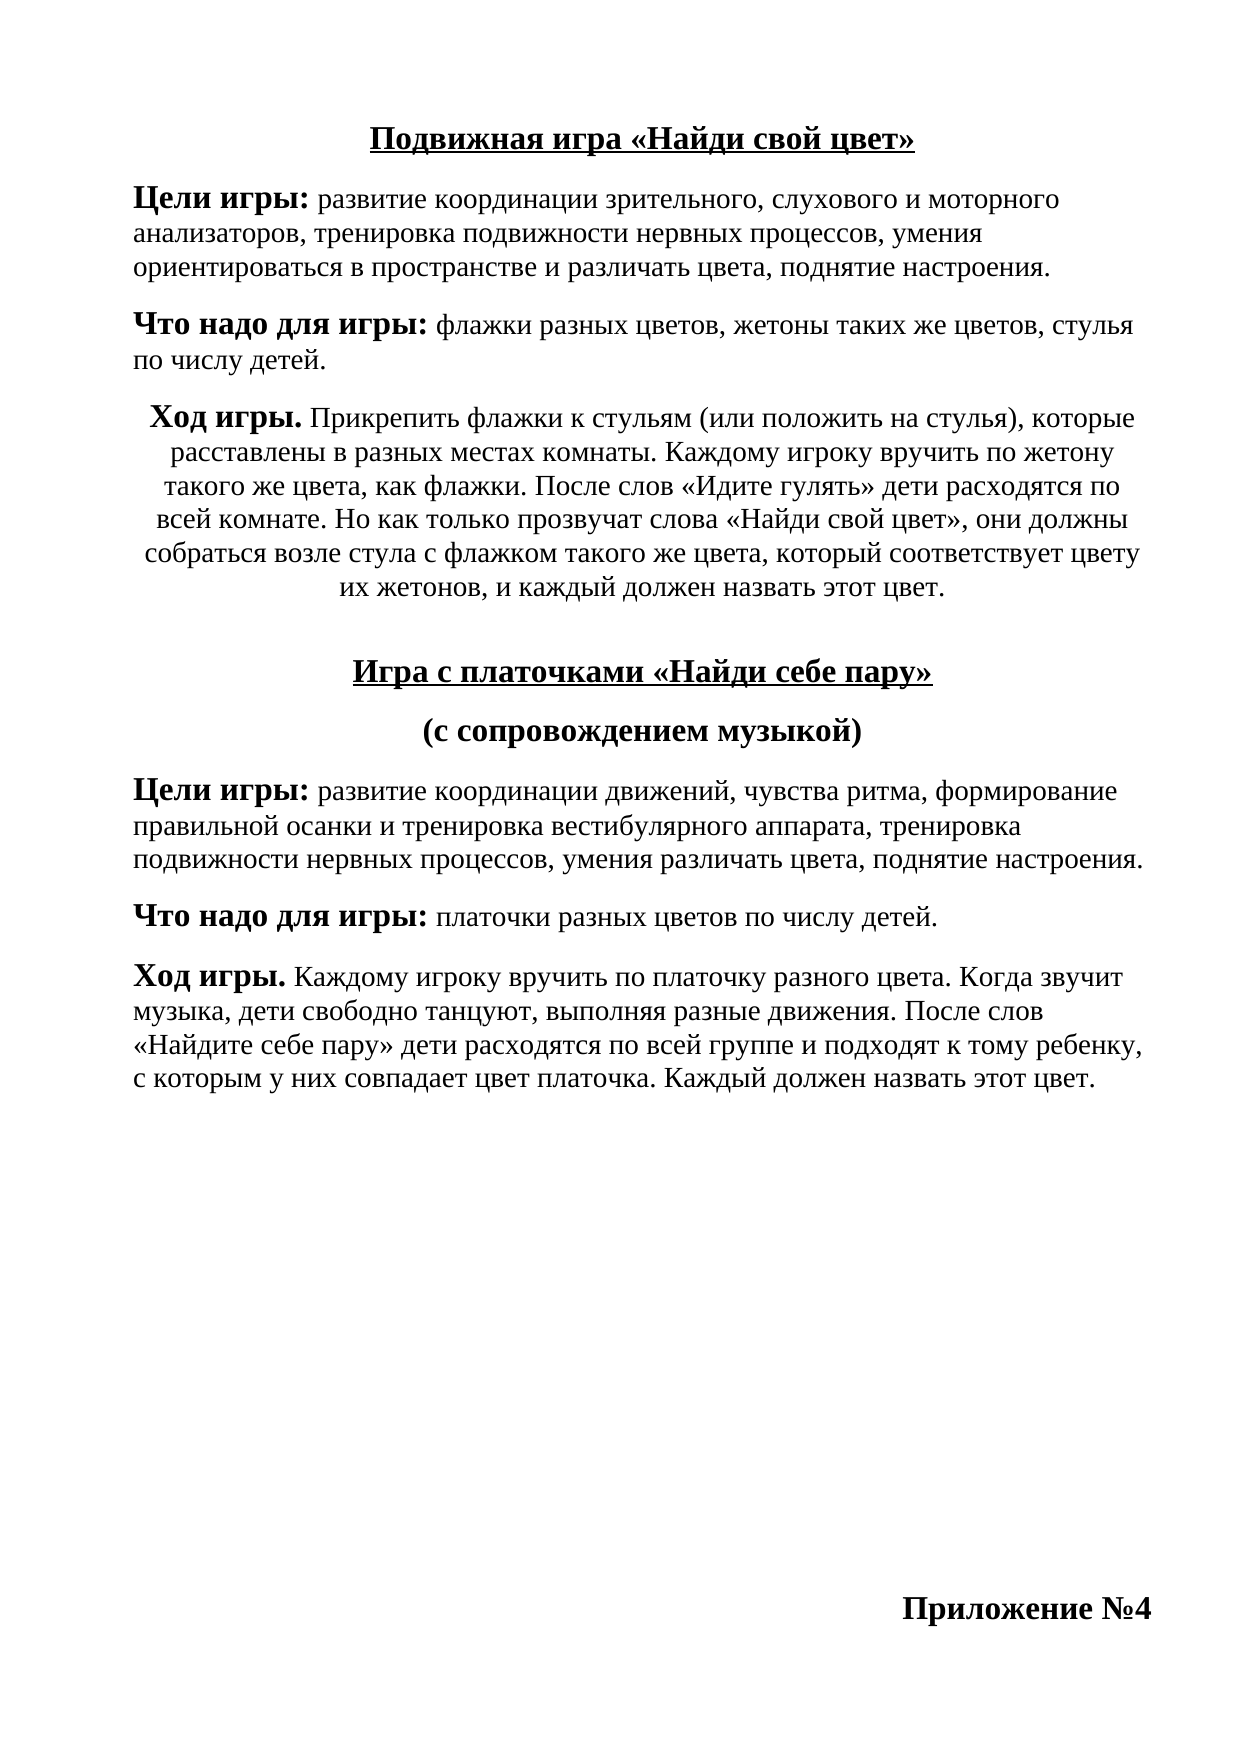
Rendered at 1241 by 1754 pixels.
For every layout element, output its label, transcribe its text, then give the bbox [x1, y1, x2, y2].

text Цели игры: развитие координации движений, чувства ритма, формирование правильной осанки и тренировка вестибулярного аппарата, тренировка подвижности нервных процессов, умения различать цвета, поднятие настроения. [133, 769, 1152, 875]
text (с сопровождением музыкой) [133, 710, 1152, 749]
text Что надо для игры: флажки разных цветов, жетоны таких же цветов, стулья по числу детей. [133, 303, 1152, 375]
text Приложение №4 [133, 1588, 1152, 1626]
text Игра с платочками «Найди себе пару» [133, 651, 1152, 689]
text Подвижная игра «Найди свой цвет» [133, 118, 1152, 156]
text Ход игры. Прикрепить флажки к стульям (или положить на стулья), которые расставлены в разных местах комнаты. Каждому игроку вручить по жетону такого же цвета, как флажки. После слов «Идите гулять» дети расходятся по всей комнате. Но как только прозвучат слова «Найди свой цвет», они должны собраться возле стула с флажком такого же цвета, который соответствует цвету их жетонов, и каждый должен назвать этот цвет. [133, 396, 1152, 630]
text Цели игры: развитие координации зрительного, слухового и моторного анализаторов, тренировка подвижности нервных процессов, умения ориентироваться в пространстве и различать цвета, поднятие настроения. [133, 177, 1152, 283]
text Что надо для игры: платочки разных цветов по числу детей. [133, 896, 1152, 934]
text Ход игры. Каждому игроку вручить по платочку разного цвета. Когда звучит музыка, дети свободно танцуют, выполняя разные движения. После слов «Найдите себе пару» дети расходятся по всей группе и подходят к тому ребенку, с которым у них совпадает цвет платочка. Каждый должен назвать этот цвет. [133, 955, 1152, 1094]
